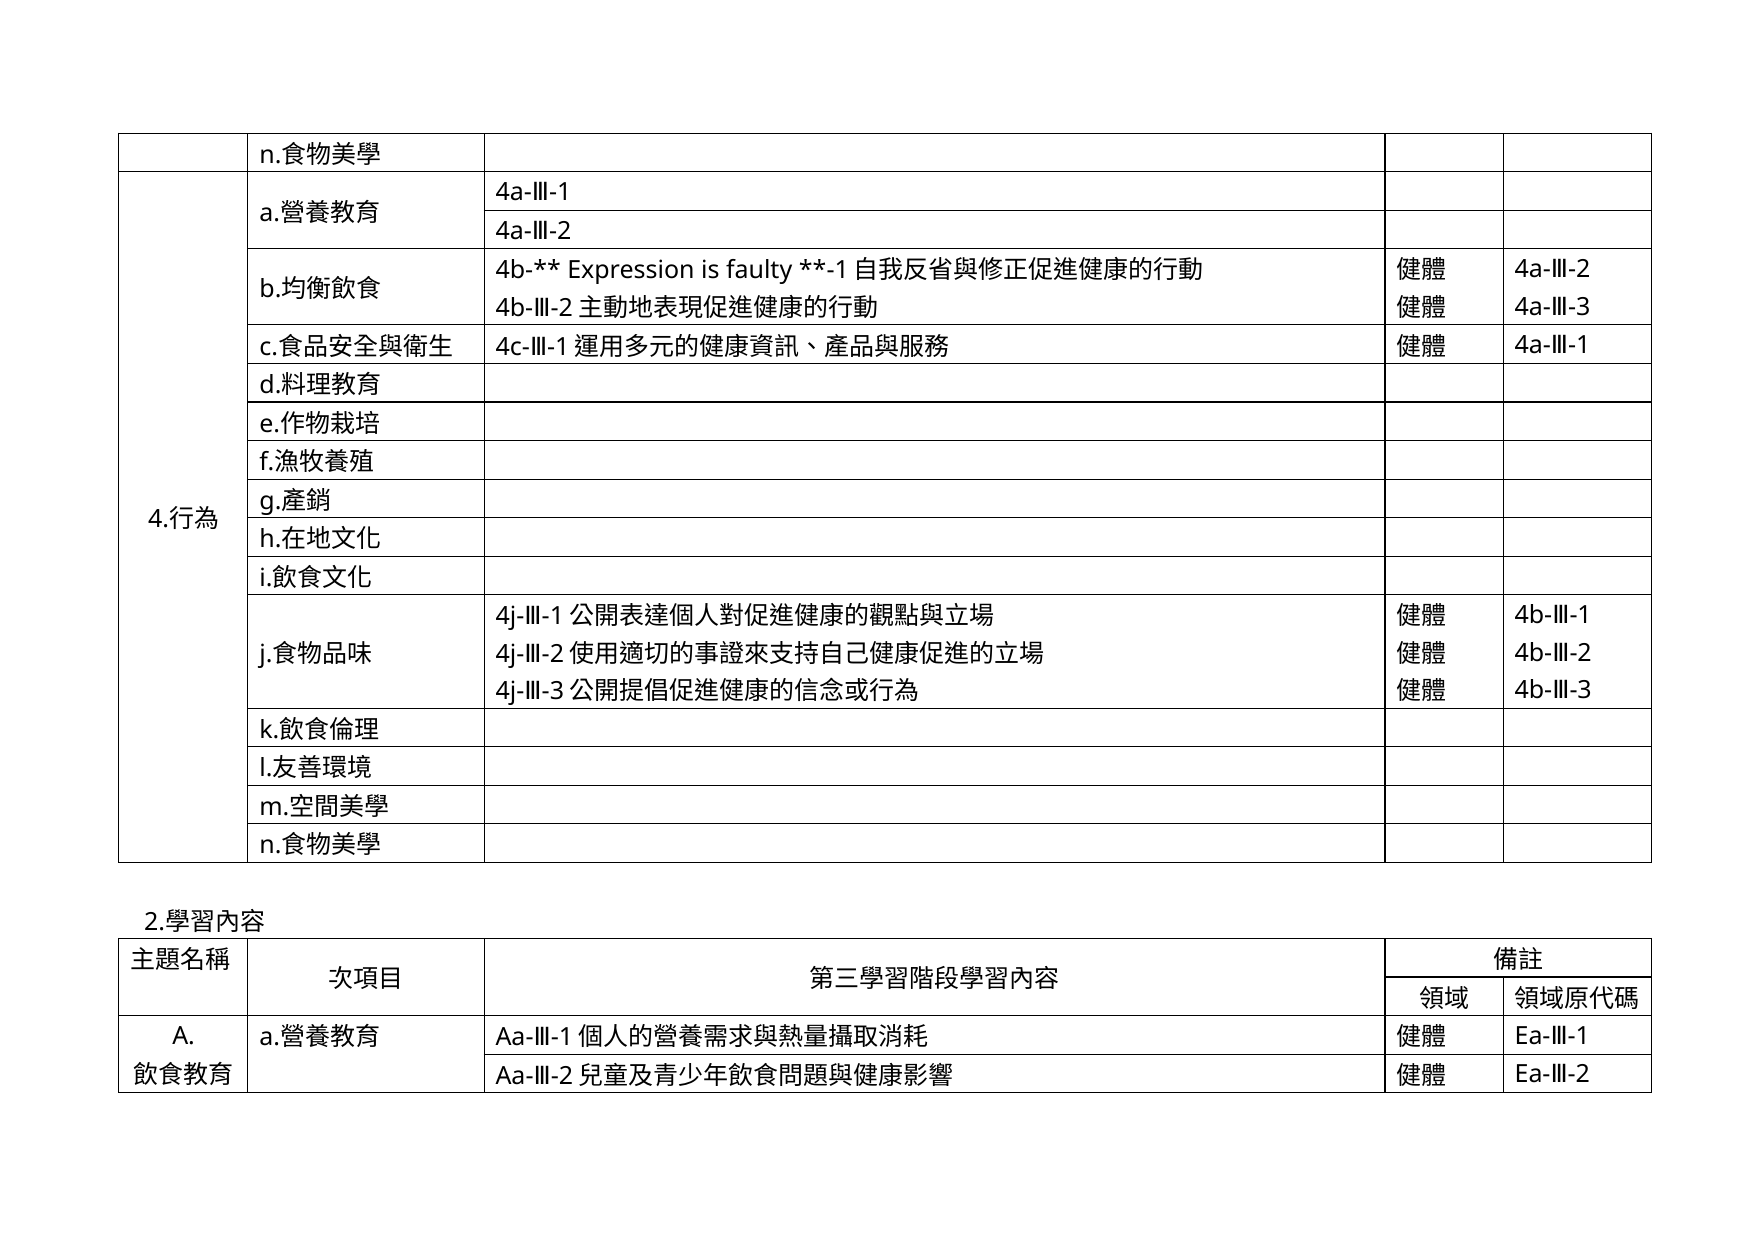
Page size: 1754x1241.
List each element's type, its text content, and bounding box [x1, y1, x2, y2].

table_cell 4b-Ⅲ-1自我反省與修正促進健康的行動 4b-Ⅲ-2主動地表現促進健康的行動 [485, 249, 1384, 324]
table_cell 4b-Ⅲ-1 4b-Ⅲ-2 4b-Ⅲ-3 [1504, 595, 1651, 708]
table_cell [1504, 557, 1651, 594]
table_cell [1386, 364, 1503, 401]
table_cell Aa-Ⅲ-1個人的營養需求與熱量攝取消耗 [485, 1016, 1384, 1053]
table_cell 健體 [1386, 1055, 1503, 1092]
table_header 第三學習階段學習內容 [485, 939, 1384, 1015]
table_cell i.飲食文化 [248, 557, 484, 594]
table_cell [485, 747, 1384, 785]
table_cell [1504, 709, 1651, 746]
table_cell 4a-Ⅲ-1 [485, 172, 1384, 210]
table_cell [1386, 747, 1503, 785]
table_cell [1504, 364, 1651, 401]
table_cell [485, 824, 1384, 862]
table_cell b.均衡飲食 [248, 249, 484, 324]
table_cell 4.行為 [119, 172, 247, 862]
table_cell [1504, 441, 1651, 478]
table_cell 領域 [1386, 978, 1503, 1015]
table_cell Aa-Ⅲ-2兒童及青少年飲食問題與健康影響 [485, 1055, 1384, 1092]
table_cell [485, 364, 1384, 401]
table_cell 4j-Ⅲ-1公開表達個人對促進健康的觀點與立場 4j-Ⅲ-2使用適切的事證來支持自己健康促進的立場 4j-Ⅲ-3公開提倡促進健康的信念或行為 [485, 595, 1384, 708]
table_cell [485, 786, 1384, 823]
table_cell [1386, 441, 1503, 478]
table_cell l.友善環境 [248, 747, 484, 785]
table_cell 健體 健體 [1386, 249, 1503, 324]
table_cell a.營養教育 [248, 172, 484, 248]
table_cell c.食品安全與衛生 [248, 325, 484, 363]
table_cell d.料理教育 [248, 364, 484, 401]
table_cell 4a-Ⅲ-2 4a-Ⅲ-3 [1504, 249, 1651, 324]
table_cell n.食物美學 [248, 134, 484, 171]
table_cell [1386, 480, 1503, 517]
table_cell [485, 709, 1384, 746]
table_cell [485, 441, 1384, 478]
table_cell [1504, 786, 1651, 823]
table_cell [1386, 403, 1503, 440]
table_cell e.作物栽培 [248, 403, 484, 440]
table_cell 健體 [1386, 325, 1503, 363]
table_cell f.漁牧養殖 [248, 441, 484, 478]
table_cell m.空間美學 [248, 786, 484, 823]
table_cell [1386, 518, 1503, 556]
table_cell [1504, 134, 1651, 171]
table_cell [485, 557, 1384, 594]
table_cell [1504, 518, 1651, 556]
table_cell [1386, 557, 1503, 594]
table_cell [1386, 786, 1503, 823]
table_cell g.產銷 [248, 480, 484, 517]
table_cell 健體 [1386, 1016, 1503, 1053]
table_cell 4a-Ⅲ-2 [485, 211, 1384, 248]
table_cell j.食物品味 [248, 595, 484, 708]
table_cell 領域原代碼 [1504, 978, 1651, 1015]
table_cell [485, 134, 1384, 171]
table_cell a.營養教育 [248, 1016, 484, 1092]
table_cell [1386, 172, 1503, 210]
table_cell [485, 518, 1384, 556]
table_cell Ea-Ⅲ-2 [1504, 1055, 1651, 1092]
table_cell [1504, 747, 1651, 785]
table_header 備註 [1386, 939, 1651, 976]
table_cell [1504, 480, 1651, 517]
table_cell 健體 健體 健體 [1386, 595, 1503, 708]
table_cell 4a-Ⅲ-1 [1504, 325, 1651, 363]
table_cell [1504, 824, 1651, 862]
table_cell n.食物美學 [248, 824, 484, 862]
table_cell [1504, 172, 1651, 210]
table_cell [1386, 824, 1503, 862]
table_cell k.飲食倫理 [248, 709, 484, 746]
table_cell h.在地文化 [248, 518, 484, 556]
text 2.學習內容 [118, 900, 1636, 938]
table_cell [1504, 403, 1651, 440]
table_cell [1386, 211, 1503, 248]
table_cell A. 飲食教育 [119, 1016, 247, 1092]
table_cell [485, 403, 1384, 440]
table_header 主題名稱 [119, 939, 247, 1015]
table_cell [1504, 211, 1651, 248]
table_cell [1386, 709, 1503, 746]
table_cell [485, 480, 1384, 517]
table_header 次項目 [248, 939, 484, 1015]
table_cell 4c-Ⅲ-1運用多元的健康資訊、產品與服務 [485, 325, 1384, 363]
table_cell [1386, 134, 1503, 171]
table_cell Ea-Ⅲ-1 [1504, 1016, 1651, 1053]
